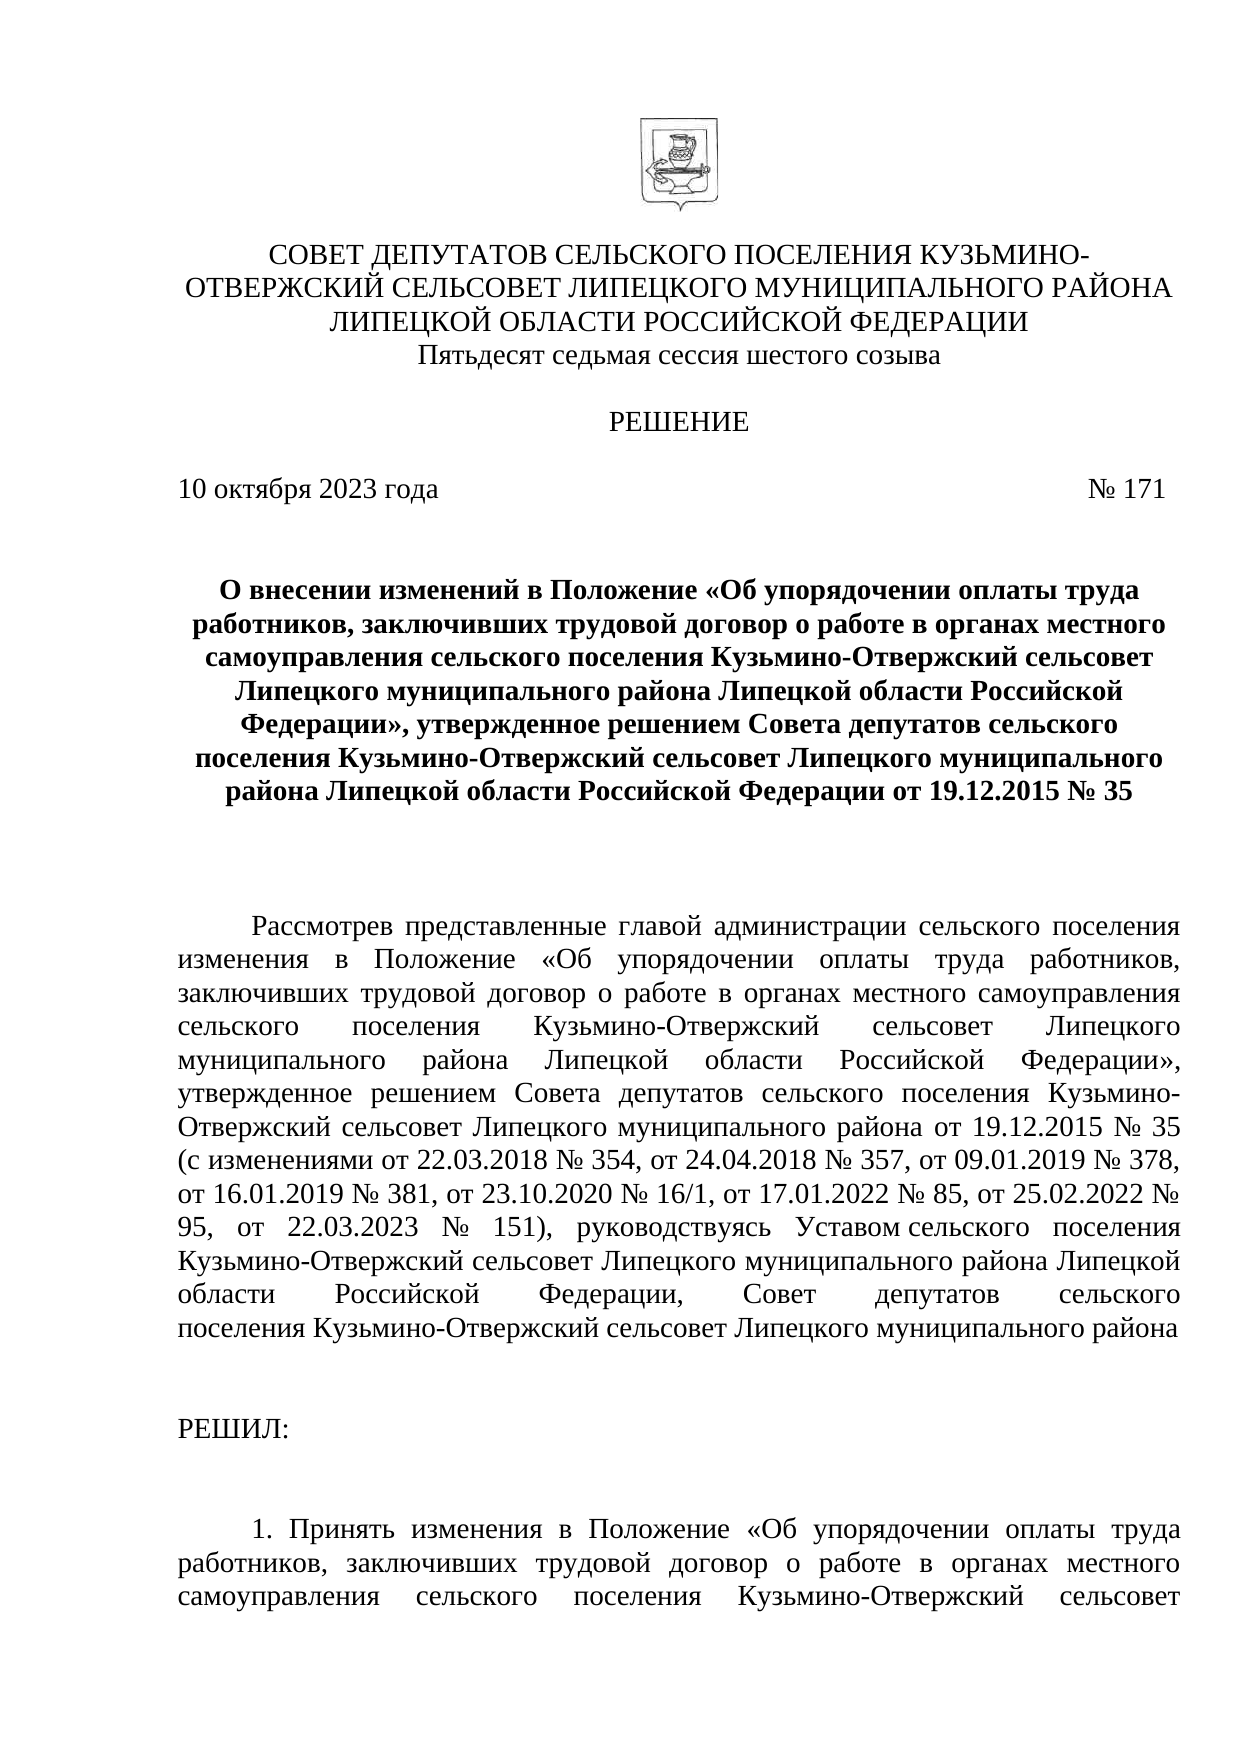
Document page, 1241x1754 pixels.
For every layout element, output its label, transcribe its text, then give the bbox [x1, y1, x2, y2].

text РЕШИЛ: [177, 1411, 1181, 1444]
text Пятьдесят седьмая сессия шестого созыва [177, 337, 1181, 371]
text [177, 1511, 1181, 1612]
picture [640, 118, 719, 212]
text О внесении изменений в Положение «Об упорядочении оплаты труда работников, заключивших трудовой договор о работе в органах местного самоуправления сельского поселения Кузьмино-Отвержский сельсовет Липецкого муниципального района Липецкой области Российской Федерации», утвержденное решением Совета депутатов сельского поселения Кузьмино-Отвержский сельсовет Липецкого муниципального района Липецкой области Российской Федерации от 19.12.2015 № 35 [177, 572, 1181, 807]
text 10 октября 2023 года № 171 [177, 472, 1181, 505]
text РЕШЕНИЕ [177, 404, 1181, 438]
text Рассмотрев представленные главой администрации сельского поселения изменения в Положение «Об упорядочении оплаты труда работников, заключивших трудовой договор о работе в органах местного самоуправления сельского поселения Кузьмино-Отвержский сельсовет Липецкого муниципального района Липецкой области Российской Федерации», утвержденное решением Совета депутатов сельского поселения Кузьмино-Отвержский сельсовет Липецкого муниципального района от 19.12.2015 № 35 (с изменениями от 22.03.2018 № 354, от 24.04.2018 № 357, от 09.01.2019 № 378, от 16.01.2019 № 381, от 23.10.2020 № 16/1, от 17.01.2022 № 85, от 25.02.2022 № 95, от 22.03.2023 № 151), руководствуясь Уставом сельского поселения Кузьмино-Отвержский сельсовет Липецкого муниципального района Липецкой области Российской Федерации, Совет депутатов сельского поселения Кузьмино-Отвержский сельсовет Липецкого муниципального района [177, 908, 1181, 1344]
text СОВЕТ ДЕПУТАТОВ СЕЛЬСКОГО ПОСЕЛЕНИЯ КУЗЬМИНО-ОТВЕРЖСКИЙ СЕЛЬСОВЕТ ЛИПЕЦКОГО МУНИЦИПАЛЬНОГО РАЙОНА ЛИПЕЦКОЙ ОБЛАСТИ РОССИЙСКОЙ ФЕДЕРАЦИИ [177, 237, 1181, 337]
